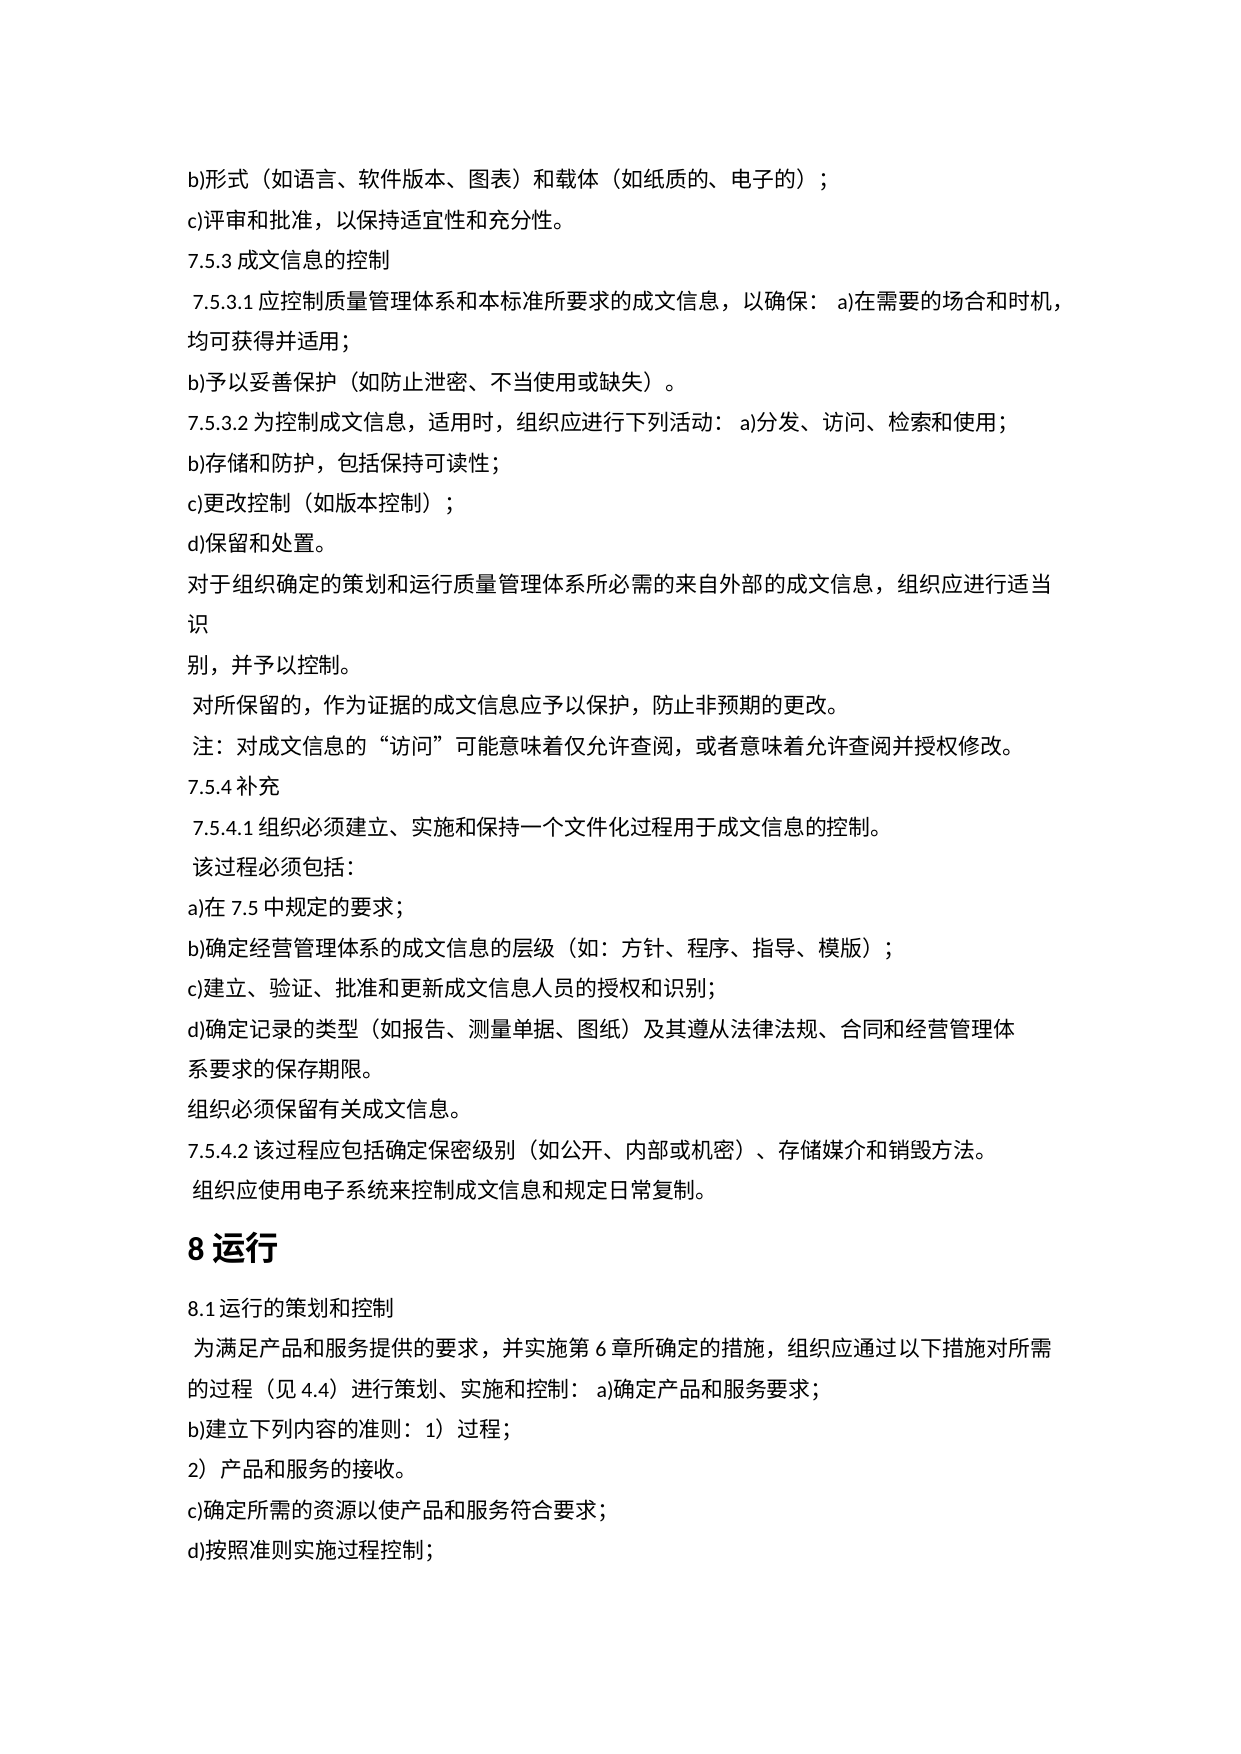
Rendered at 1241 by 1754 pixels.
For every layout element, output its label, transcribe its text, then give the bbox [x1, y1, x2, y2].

text c)建立、验证、批准和更新成文信息人员的授权和识别； [187, 971, 1053, 1003]
text 8.1运行的策划和控制 [187, 1290, 1053, 1323]
text 为满足产品和服务提供的要求，并实施第6章所确定的措施，组织应通过以下措施对所需的过程（见4.4）进行策划、实施和控制： a)确定产品和服务要求； [187, 1331, 1053, 1404]
text 对于组织确定的策划和运行质量管理体系所必需的来自外部的成文信息，组织应进行适当识 [187, 566, 1053, 639]
text d)按照准则实施过程控制； [187, 1533, 1053, 1565]
text 7.5.4.1组织必须建立、实施和保持一个文件化过程用于成文信息的控制。 [187, 809, 1053, 842]
text b)确定经营管理体系的成文信息的层级（如：方针、程序、指导、模版）； [187, 930, 1053, 963]
text 系要求的保存期限。 [187, 1052, 1053, 1084]
text 7.5.4.2 该过程应包括确定保密级别（如公开、内部或机密）、存储媒介和销毁方法。 [187, 1132, 1053, 1165]
text 7.5.4补充 [187, 769, 1053, 801]
text d)确定记录的类型（如报告、测量单据、图纸）及其遵从法律法规、合同和经营管理体 [187, 1011, 1053, 1044]
text 注：对成文信息的“访问”可能意味着仅允许查阅，或者意味着允许查阅并授权修改。 [187, 728, 1053, 761]
text 7.5.3.1 应控制质量管理体系和本标准所要求的成文信息，以确保： a)在需要的场合和时机，均可获得并适用； [187, 283, 1053, 356]
text 组织必须保留有关成文信息。 [187, 1092, 1053, 1124]
text c)更改控制（如版本控制）； [187, 486, 1053, 518]
text 组织应使用电子系统来控制成文信息和规定日常复制。 [187, 1173, 1053, 1205]
text b)予以妥善保护（如防止泄密、不当使用或缺失）。 [187, 364, 1053, 397]
text b)建立下列内容的准则：1）过程； [187, 1412, 1053, 1444]
text 8 运行 [187, 1213, 1053, 1278]
text 7.5.3.2 为控制成文信息，适用时，组织应进行下列活动： a)分发、访问、检索和使用； [187, 405, 1053, 437]
text b)存储和防护，包括保持可读性； [187, 445, 1053, 478]
text 对所保留的，作为证据的成文信息应予以保护，防止非预期的更改。 [187, 688, 1053, 720]
text a)在7.5中规定的要求； [187, 890, 1053, 922]
text 别，并予以控制。 [187, 647, 1053, 680]
text 该过程必须包括： [187, 849, 1053, 882]
text c)评审和批准，以保持适宜性和充分性。 [187, 202, 1053, 235]
text c)确定所需的资源以使产品和服务符合要求； [187, 1492, 1053, 1525]
text b)形式（如语言、软件版本、图表）和载体（如纸质的、电子的）； [187, 162, 1053, 194]
text 7.5.3 成文信息的控制 [187, 243, 1053, 275]
text d)保留和处置。 [187, 526, 1053, 558]
text 2）产品和服务的接收。 [187, 1452, 1053, 1484]
